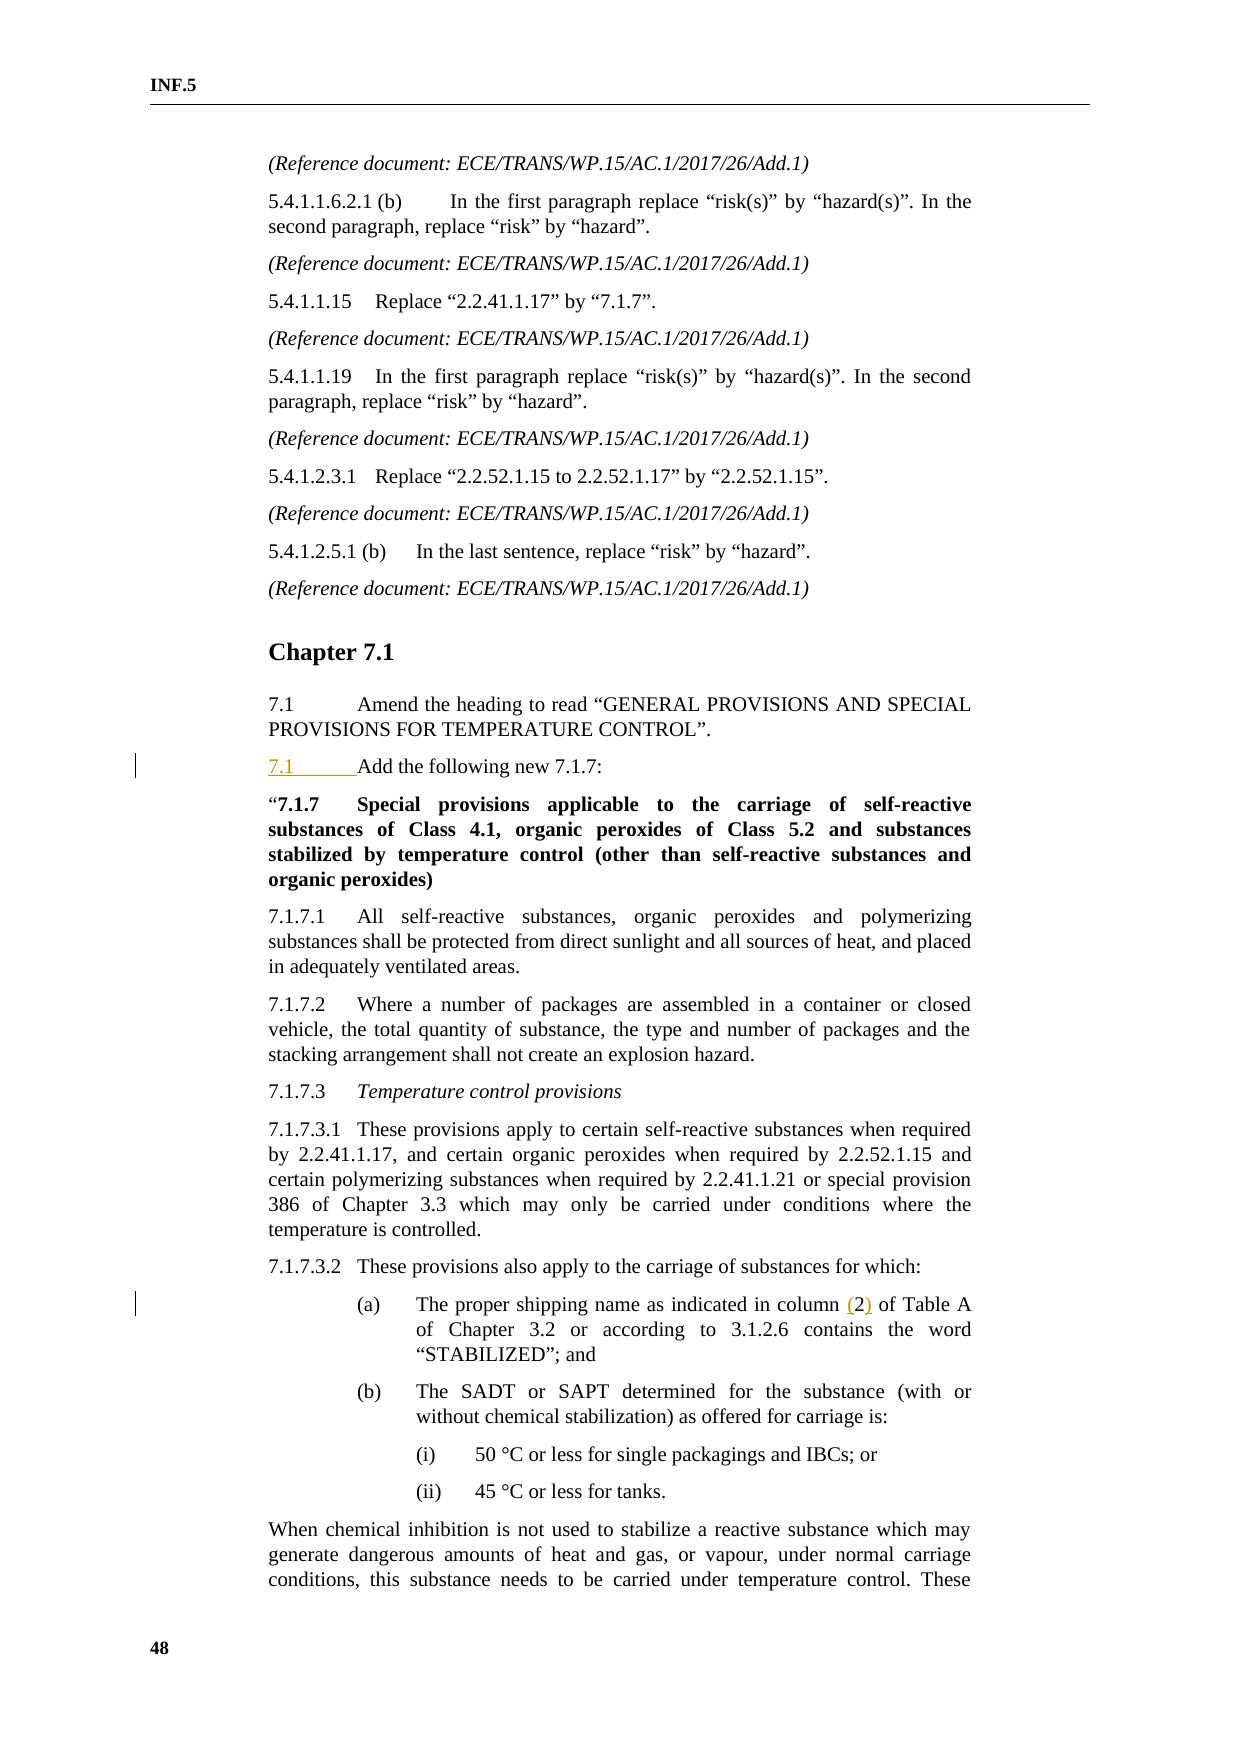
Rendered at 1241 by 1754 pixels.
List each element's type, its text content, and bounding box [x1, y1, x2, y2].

text 7.1.7.3.2 These provisions also apply to the carriage of substances for which: [268, 1253, 972, 1278]
text 5.4.1.1.6.2.1 (b) In the first paragraph replace “risk(s)” by “hazard(s)”. In the second paragraph, replace “risk” by “hazard”. [268, 188, 972, 238]
text (ii) 45 °C or less for tanks. [416, 1478, 972, 1503]
text (Reference document: ECE/TRANS/WP.15/AC.1/2017/26/Add.1) [268, 500, 972, 525]
text 5.4.1.1.15 Replace “2.2.41.1.17” by “7.1.7”. [268, 288, 972, 313]
text (Reference document: ECE/TRANS/WP.15/AC.1/2017/26/Add.1) [268, 425, 972, 450]
text Chapter 7.1 [150, 638, 972, 666]
text 7.1 Amend the heading to read “GENERAL PROVISIONS AND SPECIAL PROVISIONS FOR TEMPERATURE CONTROL”. [268, 691, 972, 741]
text (Reference document: ECE/TRANS/WP.15/AC.1/2017/26/Add.1) [268, 325, 972, 350]
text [268, 150, 972, 175]
text 7.1.7.2 Where a number of packages are assembled in a container or closed vehicle, the total quantity of substance, the type and number of packages and the stacking arrangement shall not create an explosion hazard. [268, 991, 972, 1066]
text (a) The proper shipping name as indicated in column 2 of Table A of Chapter 3.2 or according to 3.1.2.6 contains the word “STABILIZED”; and [357, 1291, 972, 1366]
text 5.4.1.2.3.1 Replace “2.2.52.1.15 to 2.2.52.1.17” by “2.2.52.1.15”. [268, 463, 972, 488]
text (i) 50 °C or less for single packagings and IBCs; or [416, 1441, 972, 1466]
text (Reference document: ECE/TRANS/WP.15/AC.1/2017/26/Add.1) [268, 575, 972, 600]
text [268, 1516, 972, 1591]
text 7.1.7.3 Temperature control provisions [268, 1078, 972, 1103]
text 5.4.1.2.5.1 (b) In the last sentence, replace “risk” by “hazard”. [268, 538, 972, 563]
text 7.1.7.3.1 These provisions apply to certain self-reactive substances when required by 2.2.41.1.17, and certain organic peroxides when required by 2.2.52.1.15 and certain polymerizing substances when required by 2.2.41.1.21 or special provision 386 of Chapter 3.3 which may only be carried under conditions where the temperature is controlled. [268, 1116, 972, 1241]
text “7.1.7 Special provisions applicable to the carriage of self-reactive substances of Class 4.1, organic peroxides of Class 5.2 and substances stabilized by temperature control (other than self-reactive substances and organic peroxides) [268, 791, 972, 891]
text Add the following new 7.1.7: [268, 753, 972, 778]
text 5.4.1.1.19 In the first paragraph replace “risk(s)” by “hazard(s)”. In the second paragraph, replace “risk” by “hazard”. [268, 363, 972, 413]
text (Reference document: ECE/TRANS/WP.15/AC.1/2017/26/Add.1) [268, 250, 972, 275]
text 7.1.7.1 All self-reactive substances, organic peroxides and polymerizing substances shall be protected from direct sunlight and all sources of heat, and placed in adequately ventilated areas. [268, 903, 972, 978]
text (b) The SADT or SAPT determined for the substance (with or without chemical stabilization) as offered for carriage is: [357, 1378, 972, 1428]
